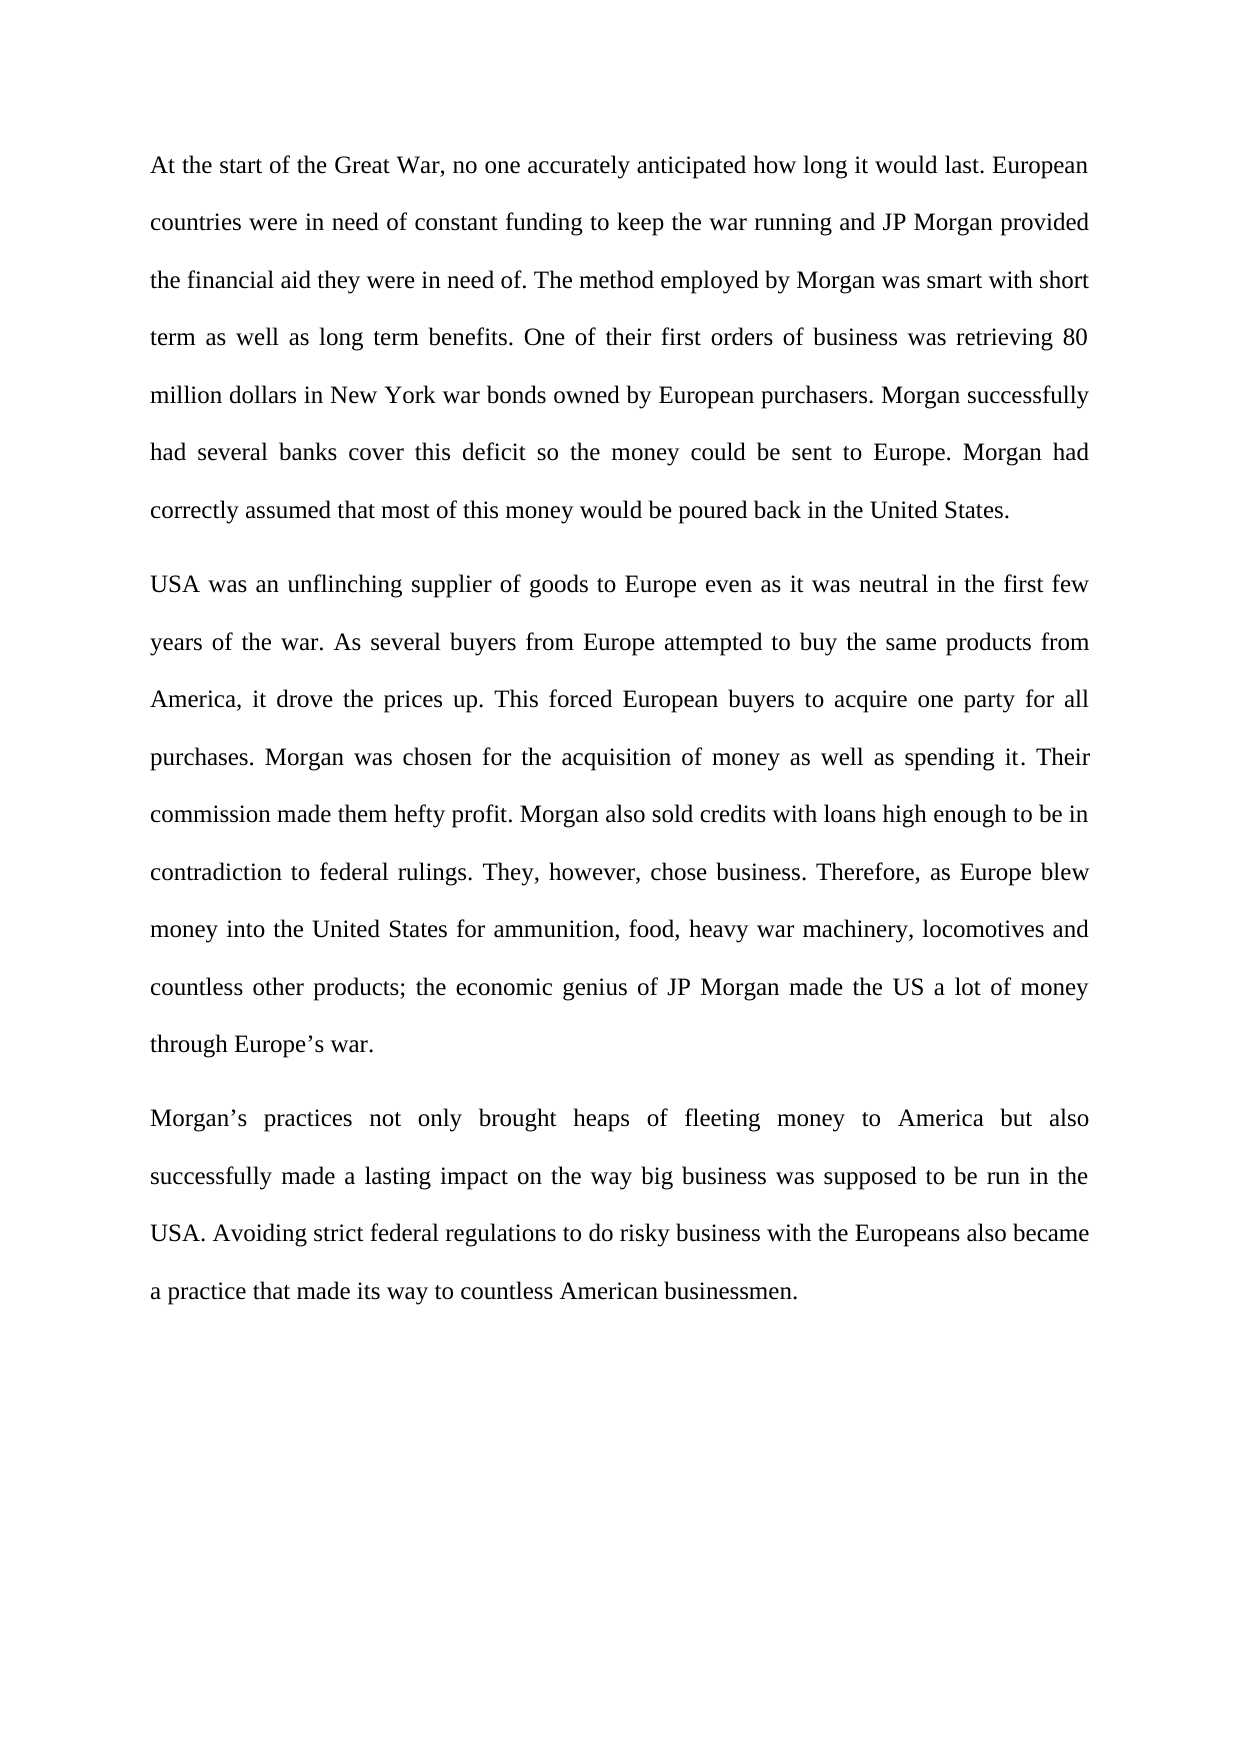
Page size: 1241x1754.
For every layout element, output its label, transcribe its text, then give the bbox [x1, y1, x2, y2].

text USA was an unflinching supplier of goods to Europe even as it was neutral in the first few years of the war. As several buyers from Europe attempted to buy the same products from America, it drove the prices up. This forced European buyers to acquire one party for all purchases. Morgan was chosen for the acquisition of money as well as spending it. Their commission made them hefty profit. Morgan also sold credits with loans high enough to be in contradiction to federal rulings. They, however, chose business. Therefore, as Europe blew money into the United States for ammunition, food, heavy war machinery, locomotives and countless other products; the economic genius of JP Morgan made the US a lot of money through Europe’s war. [150, 569, 1090, 1058]
text Morgan’s practices not only brought heaps of fleeting money to America but also successfully made a lasting impact on the way big business was supposed to be run in the USA. Avoiding strict federal regulations to do risky business with the Europeans also became a practice that made its way to countless American businessmen. [150, 1103, 1090, 1304]
text At the start of the Great War, no one accurately anticipated how long it would last. European countries were in need of constant funding to keep the war running and JP Morgan provided the financial aid they were in need of. The method employed by Morgan was smart with short term as well as long term benefits. One of their first orders of business was retrieving 80 million dollars in New York war bonds owned by European purchasers. Morgan successfully had several banks cover this deficit so the money could be sent to Europe. Morgan had correctly assumed that most of this money would be poured back in the United States. [150, 150, 1090, 524]
